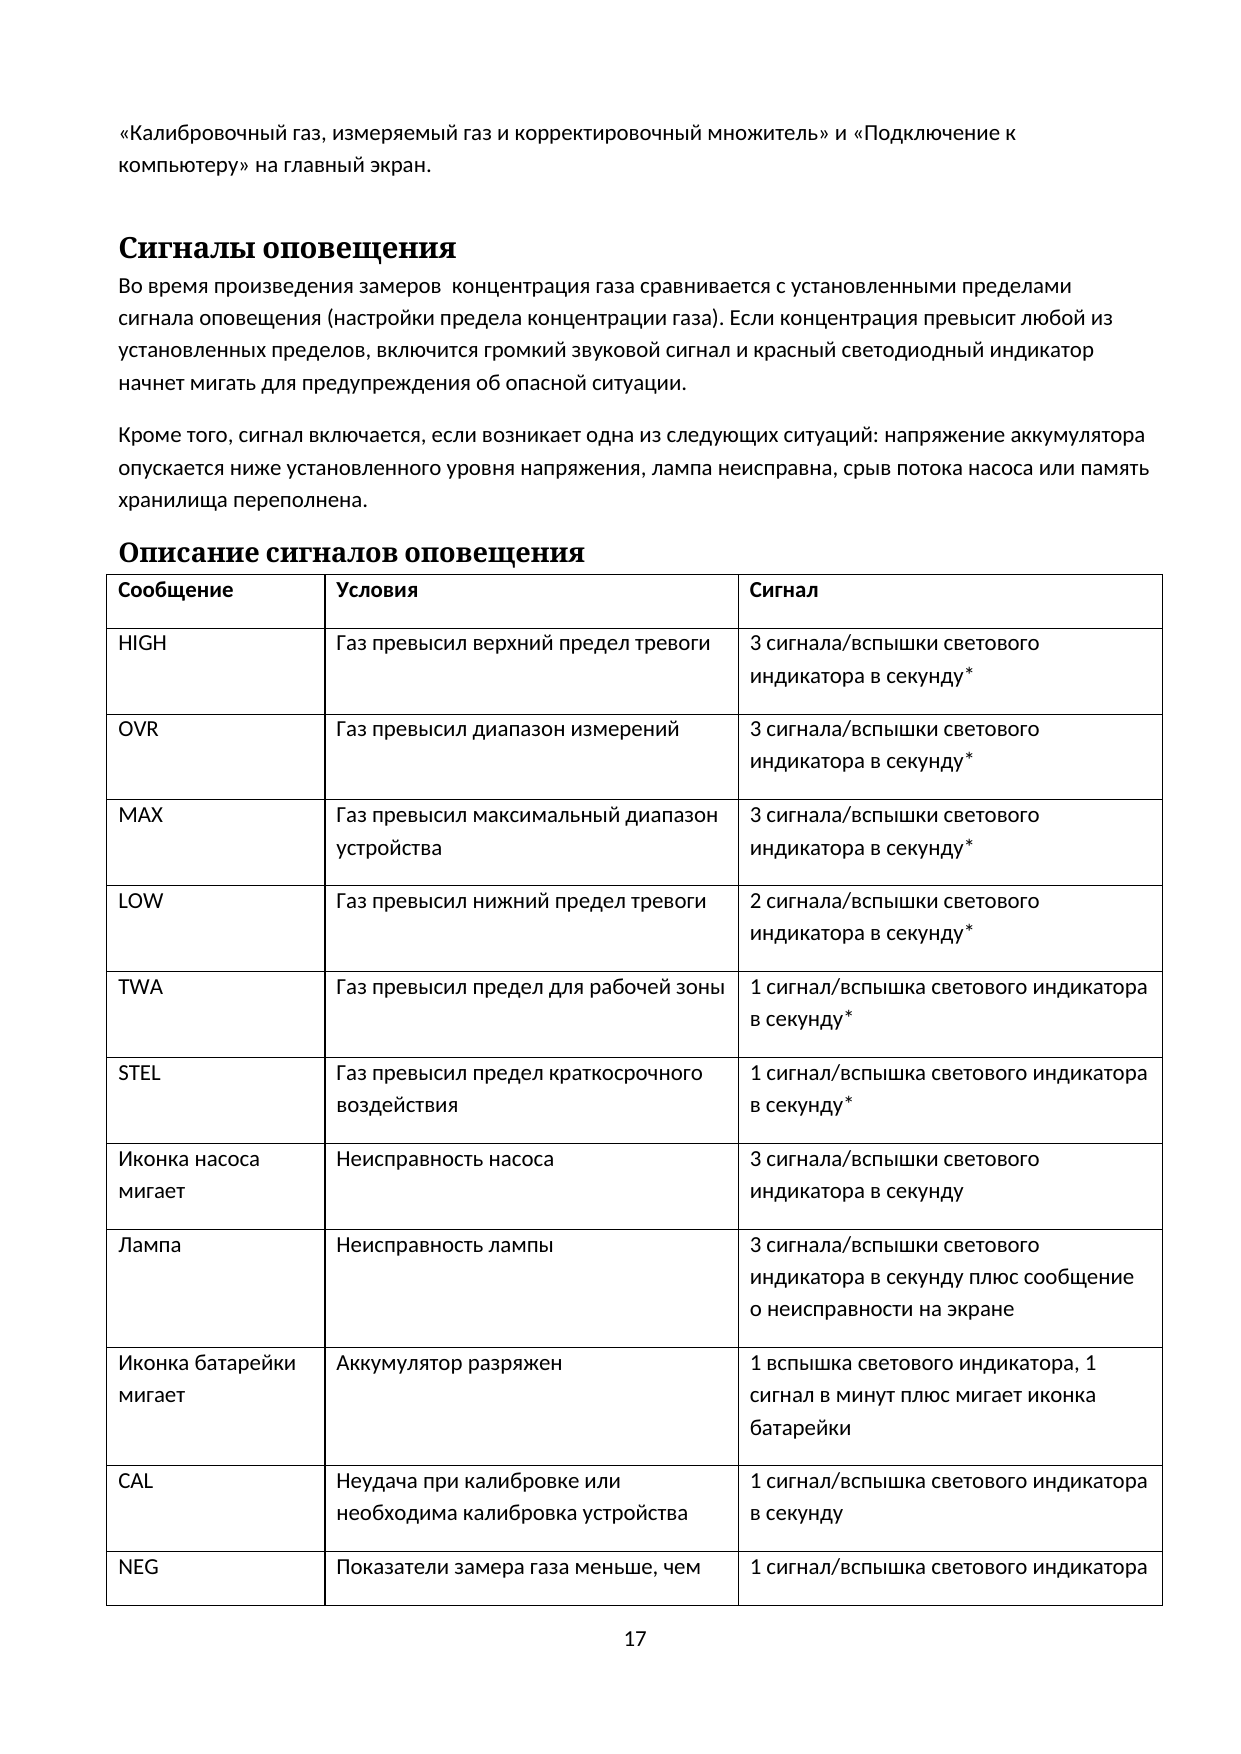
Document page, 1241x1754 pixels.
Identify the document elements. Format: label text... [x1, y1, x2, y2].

table_cell Аккумулятор разряжен [326, 1348, 738, 1465]
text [118, 118, 1152, 178]
table_cell Газ превысил нижний предел тревоги [326, 886, 738, 971]
table_cell Газ превысил диапазон измерений [326, 715, 738, 799]
text Кроме того, сигнал включается, если возникает одна из следующих ситуаций: напряжение аккумулятора опускается ниже установленного уровня напряжения, лампа неисправна, срыв потока насоса или память хранилища переполнена. [118, 421, 1152, 513]
table_cell Газ превысил верхний предел тревоги [326, 629, 738, 713]
subtitle Описание сигналов оповещения [118, 538, 1152, 569]
table_header Сигнал [739, 575, 1162, 627]
table_cell Газ превысил предел для рабочей зоны [326, 972, 738, 1057]
table_cell Газ превысил максимальный диапазон устройства [326, 800, 738, 885]
subtitle Сигналы оповещения [118, 232, 1152, 266]
table_cell 3 сигнала/вспышки светового индикатора в секунду [739, 1144, 1162, 1229]
table_cell 3 сигнала/вспышки светового индикатора в секунду плюс сообщение о неисправности на экране [739, 1230, 1162, 1347]
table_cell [739, 1552, 1162, 1605]
table_cell 2 сигнала/вспышки светового индикатора в секунду* [739, 886, 1162, 971]
table_cell Лампа [107, 1230, 324, 1347]
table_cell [326, 1552, 738, 1605]
table_cell STEL [107, 1058, 324, 1143]
table_cell MAX [107, 800, 324, 885]
table_cell Неисправность насоса [326, 1144, 738, 1229]
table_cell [739, 1466, 1162, 1551]
table_cell TWA [107, 972, 324, 1057]
table_cell 3 сигнала/вспышки светового индикатора в секунду* [739, 800, 1162, 885]
table_cell Иконка батарейки мигает [107, 1348, 324, 1465]
table_cell OVR [107, 715, 324, 799]
table_cell NEG [107, 1552, 324, 1605]
table_cell Иконка насоса мигает [107, 1144, 324, 1229]
table_cell LOW [107, 886, 324, 971]
table_cell 1 сигнал/вспышка светового индикатора в секунду* [739, 972, 1162, 1057]
table_cell CAL [107, 1466, 324, 1551]
table_header Условия [326, 575, 738, 627]
table_cell Неудача при калибровке или необходима калибровка устройства [326, 1466, 738, 1551]
table_cell Газ превысил предел краткосрочного воздействия [326, 1058, 738, 1143]
table_cell 1 сигнал/вспышка светового индикатора в секунду* [739, 1058, 1162, 1143]
table_cell HIGH [107, 629, 324, 713]
table_cell 3 сигнала/вспышки светового индикатора в секунду* [739, 715, 1162, 799]
table_cell Неисправность лампы [326, 1230, 738, 1347]
table_header Сообщение [107, 575, 324, 627]
text Во время произведения замеров концентрация газа сравнивается с установленными пределами сигнала оповещения (настройки предела концентрации газа). Если концентрация превысит любой из установленных пределов, включится громкий звуковой сигнал и красный светодиодный индикатор начнет мигать для предупреждения об опасной ситуации. [118, 271, 1152, 396]
table_cell 3 сигнала/вспышки светового индикатора в секунду* [739, 629, 1162, 713]
table_cell 1 вспышка светового индикатора, 1 сигнал в минут плюс мигает иконка батарейки [739, 1348, 1162, 1465]
